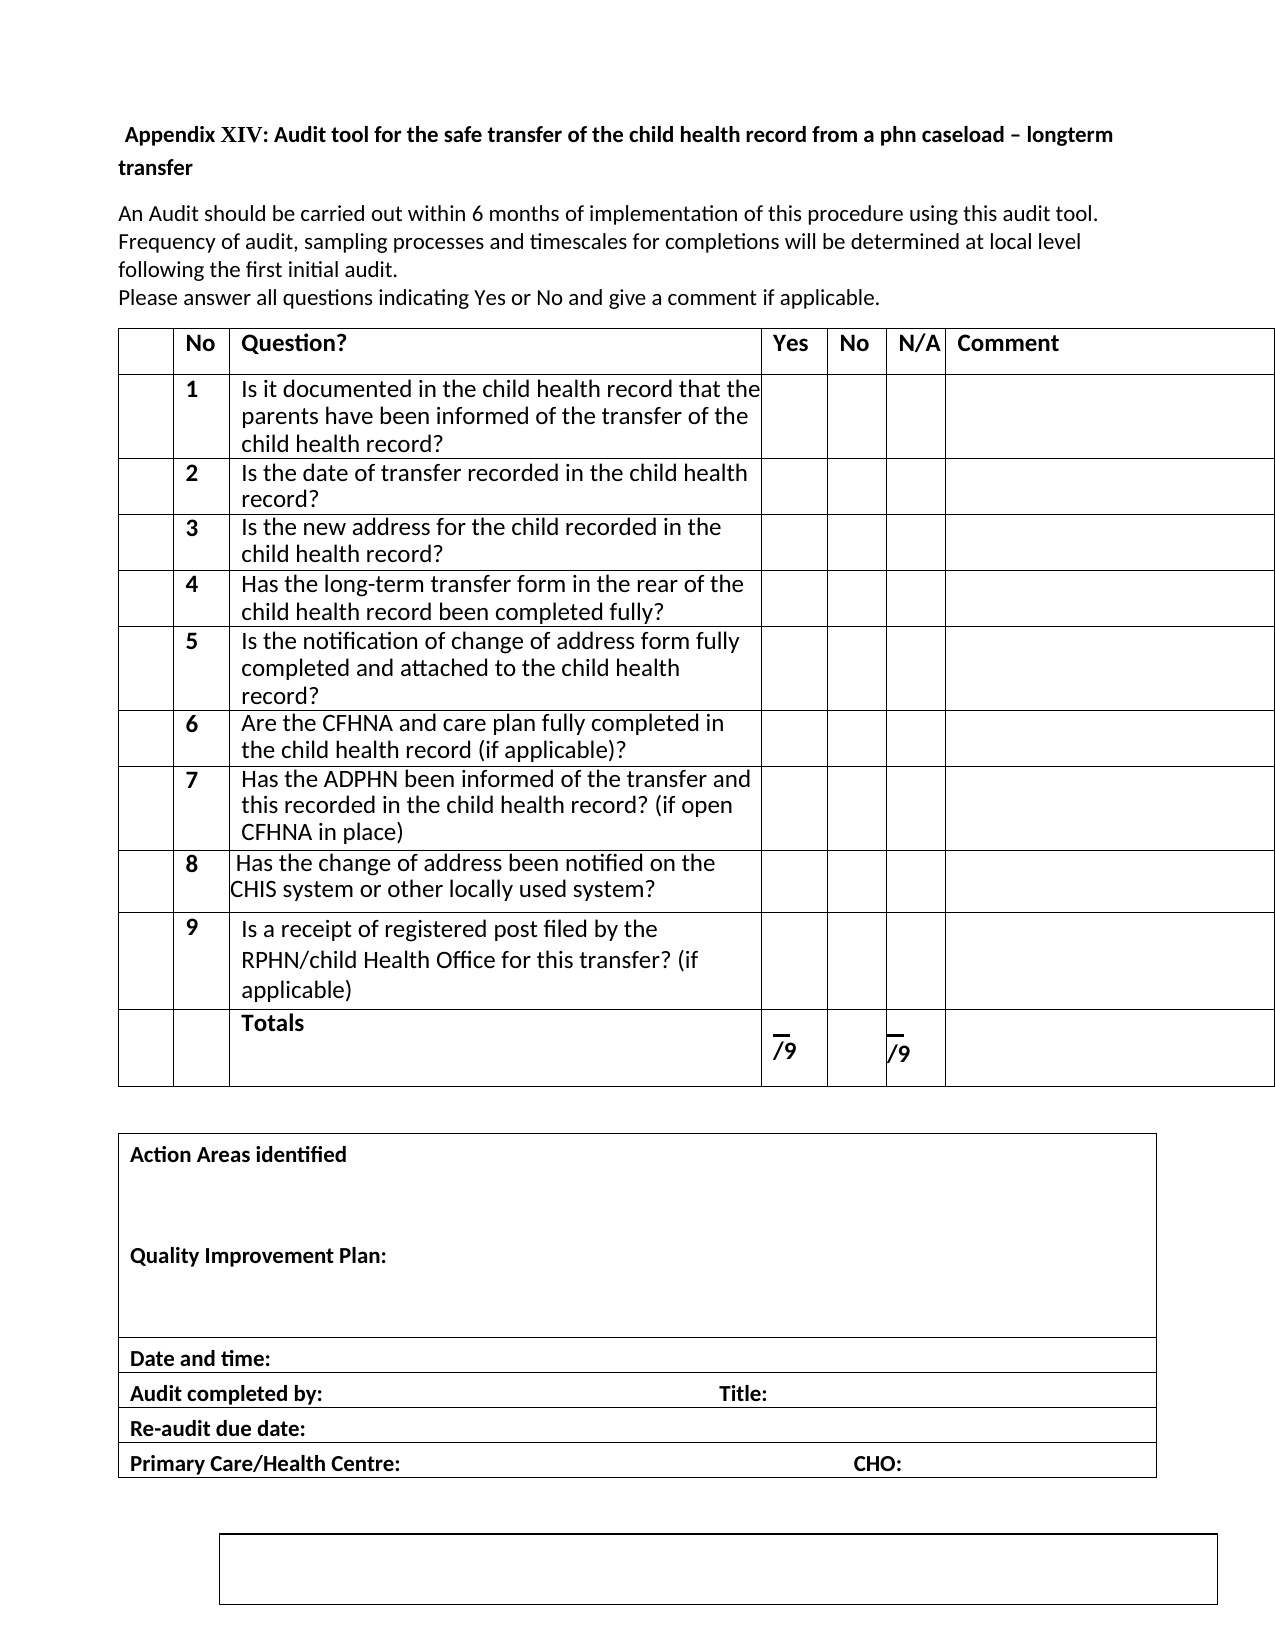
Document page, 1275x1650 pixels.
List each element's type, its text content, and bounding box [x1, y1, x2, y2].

table_cell [119, 571, 173, 626]
table_cell [762, 913, 827, 1009]
table_cell [946, 515, 1274, 570]
table_cell 4 [174, 571, 229, 626]
table_cell 7 [174, 767, 229, 850]
table_cell [946, 913, 1274, 1009]
table_cell [828, 459, 886, 514]
table_cell [946, 851, 1274, 912]
table_cell [946, 711, 1274, 766]
table_cell [828, 571, 886, 626]
table_cell [887, 375, 945, 458]
table_cell [119, 1010, 173, 1086]
table_cell [887, 913, 945, 1009]
table_cell [887, 515, 945, 570]
table_header No [174, 329, 229, 374]
table_cell 8 [174, 851, 229, 912]
table_cell [762, 767, 827, 850]
table_cell [119, 767, 173, 850]
table_cell 2 [174, 459, 229, 514]
table_cell Re-audit due date: [119, 1408, 1156, 1442]
table_cell [946, 571, 1274, 626]
table_cell Date and time: [119, 1338, 1156, 1372]
table_cell 3 [174, 515, 229, 570]
table_cell /9 [887, 1010, 945, 1086]
table_cell Is the date of transfer recorded in the child health record? [230, 459, 761, 514]
table_cell [828, 711, 886, 766]
table_cell [762, 571, 827, 626]
table_cell Is the new address for the child recorded in the child health record? [230, 515, 761, 570]
table_cell [119, 913, 173, 1009]
table_cell /9 [762, 1010, 827, 1086]
table_cell [887, 711, 945, 766]
table_cell [828, 913, 886, 1009]
table_cell Totals [230, 1010, 761, 1086]
table_cell [828, 515, 886, 570]
table_cell 6 [174, 711, 229, 766]
table_cell [119, 459, 173, 514]
table_header Yes [762, 329, 827, 374]
text Please answer all questions indicating Yes or No and give a comment if applicable. [118, 283, 1157, 311]
table_header No [828, 329, 886, 374]
table_cell [119, 515, 173, 570]
table_cell [762, 375, 827, 458]
table_cell [887, 627, 945, 710]
table_cell [828, 851, 886, 912]
table_cell [946, 459, 1274, 514]
table_cell Is it documented in the child health record that the parents have been informed of the transfer of the child health record? [230, 375, 761, 458]
table_cell [887, 851, 945, 912]
table_cell Has the long-term transfer form in the rear of the child health record been completed fully? [230, 571, 761, 626]
table_cell [946, 767, 1274, 850]
table_cell [946, 627, 1274, 710]
table_cell [946, 1010, 1274, 1086]
table_cell [762, 851, 827, 912]
table_cell Is a receipt of registered post filed by the RPHN/child Health Office for this transfer? (if applicable) [230, 913, 761, 1009]
table_cell [828, 627, 886, 710]
table_cell [119, 627, 173, 710]
table_cell 1 [174, 375, 229, 458]
table_cell [762, 711, 827, 766]
table_cell [828, 1010, 886, 1086]
table_cell [119, 375, 173, 458]
table_cell [828, 375, 886, 458]
table_cell Are the CFHNA and care plan fully completed in the child health record (if applicable)? [230, 711, 761, 766]
table_cell Is the notification of change of address form fully completed and attached to the child health record? [230, 627, 761, 710]
table_cell [828, 767, 886, 850]
table_cell Primary Care/Health Centre: CHO: [119, 1443, 1156, 1477]
table_cell Has the change of address been notified on the CHIS system or other locally used system? [230, 851, 761, 912]
text Appendix XIV: Audit tool for the safe transfer of the child health record from a phn caseload – longterm transfer [118, 120, 1157, 181]
table_cell [762, 459, 827, 514]
table_cell [762, 515, 827, 570]
table_cell 5 [174, 627, 229, 710]
table_cell [119, 851, 173, 912]
table_cell 9 [174, 913, 229, 1009]
table_cell [174, 1010, 229, 1086]
table_header N/A [887, 329, 945, 374]
table_header Question? [230, 329, 761, 374]
table_cell [119, 711, 173, 766]
table_cell [762, 627, 827, 710]
table_cell Audit completed by: Title: [119, 1373, 1156, 1407]
table_header [119, 329, 173, 374]
table_header Comment [946, 329, 1274, 374]
text An Audit should be carried out within 6 months of implementation of this procedure using this audit tool. Frequency of audit, sampling processes and timescales for completions will be determined at local level following the first initial audit. [118, 199, 1157, 283]
table_header Action Areas identified Quality Improvement Plan: [119, 1134, 1156, 1337]
table_cell [887, 767, 945, 850]
table_cell [887, 571, 945, 626]
table_cell [946, 375, 1274, 458]
table_cell Has the ADPHN been informed of the transfer and this recorded in the child health record? (if open CFHNA in place) [230, 767, 761, 850]
table_cell [887, 459, 945, 514]
